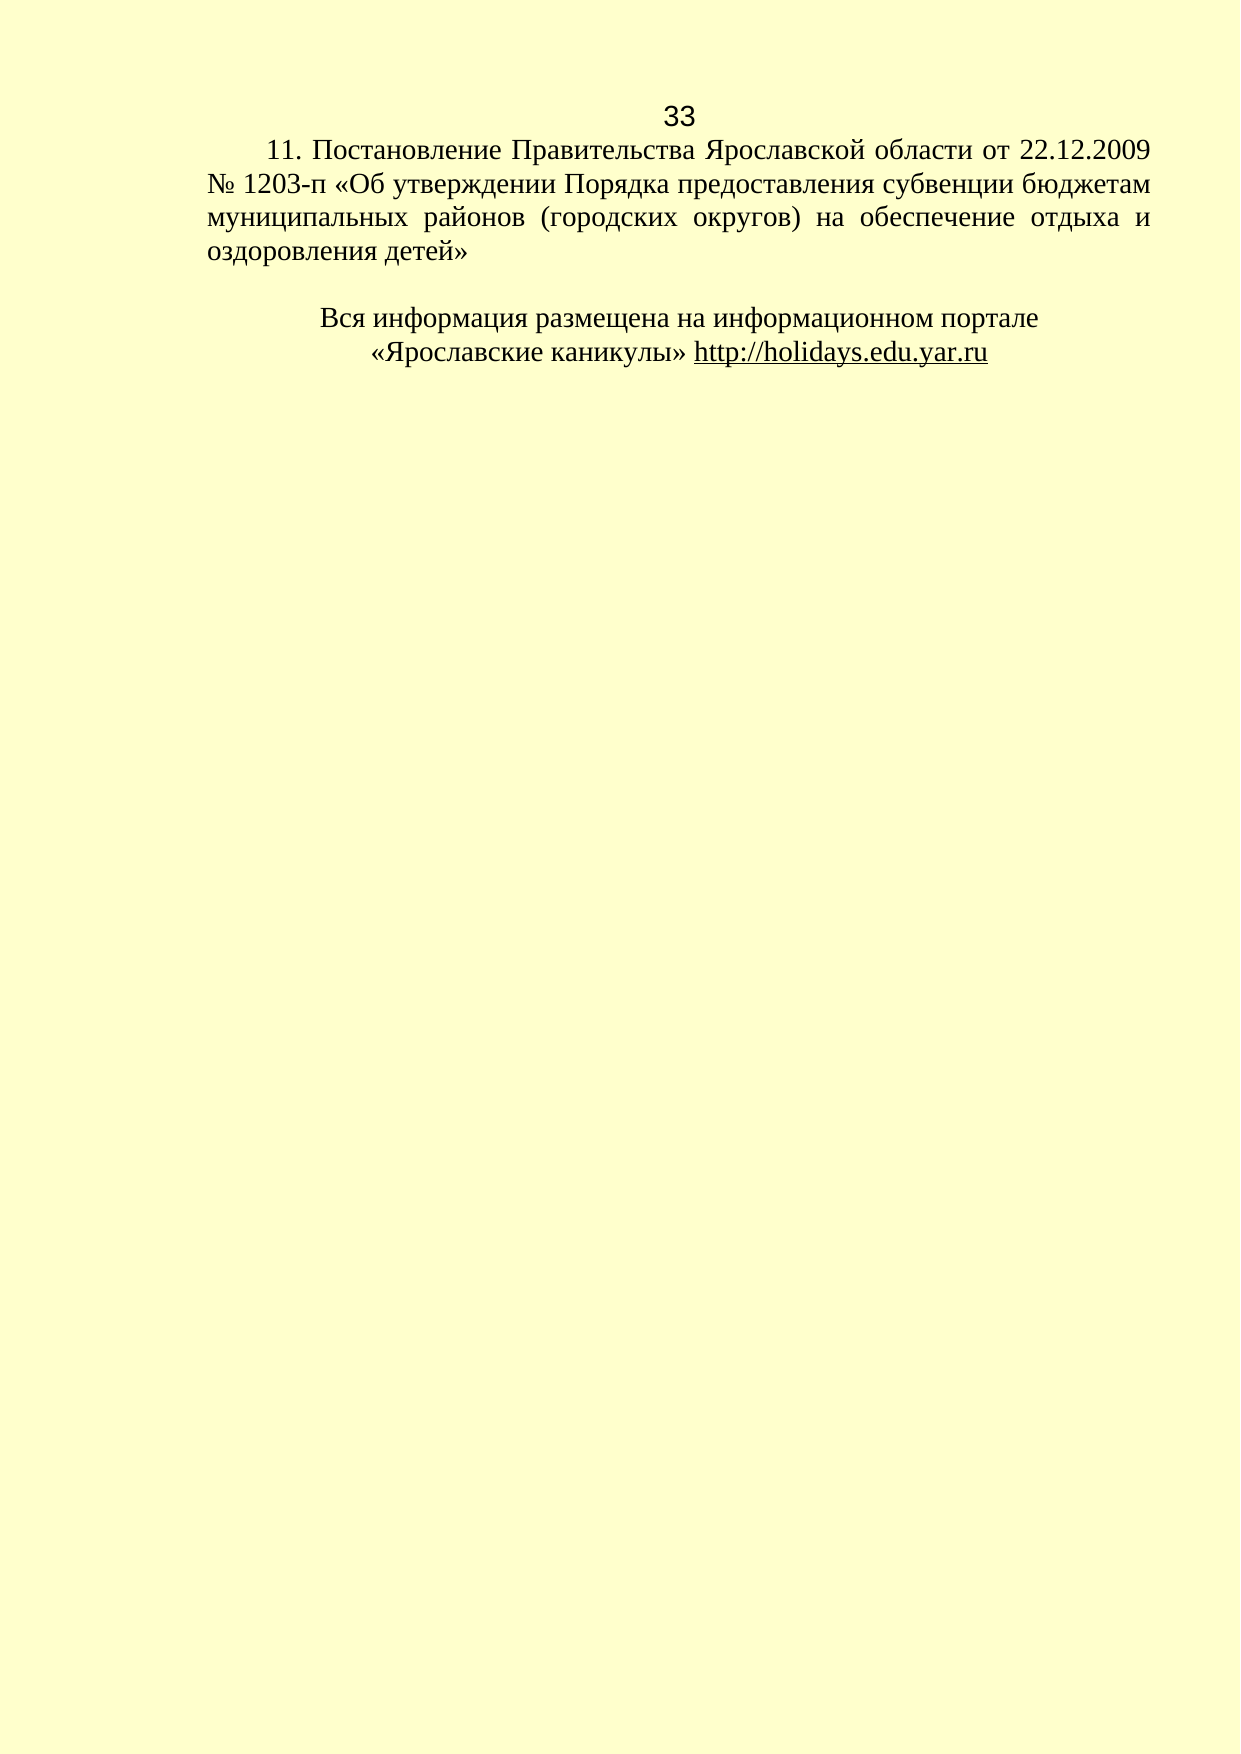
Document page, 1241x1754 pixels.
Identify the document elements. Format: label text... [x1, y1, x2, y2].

text 11. Постановление Правительства Ярославской области от 22.12.2009 № 1203-п «Об утверждении Порядка предоставления субвенции бюджетам муниципальных районов (городских округов) на обеспечение отдыха и оздоровления детей» [207, 132, 1152, 267]
text «Ярославские каникулы» http://holidays.edu.yar.ru [207, 334, 1152, 367]
text Вся информация размещена на информационном портале [207, 300, 1152, 334]
